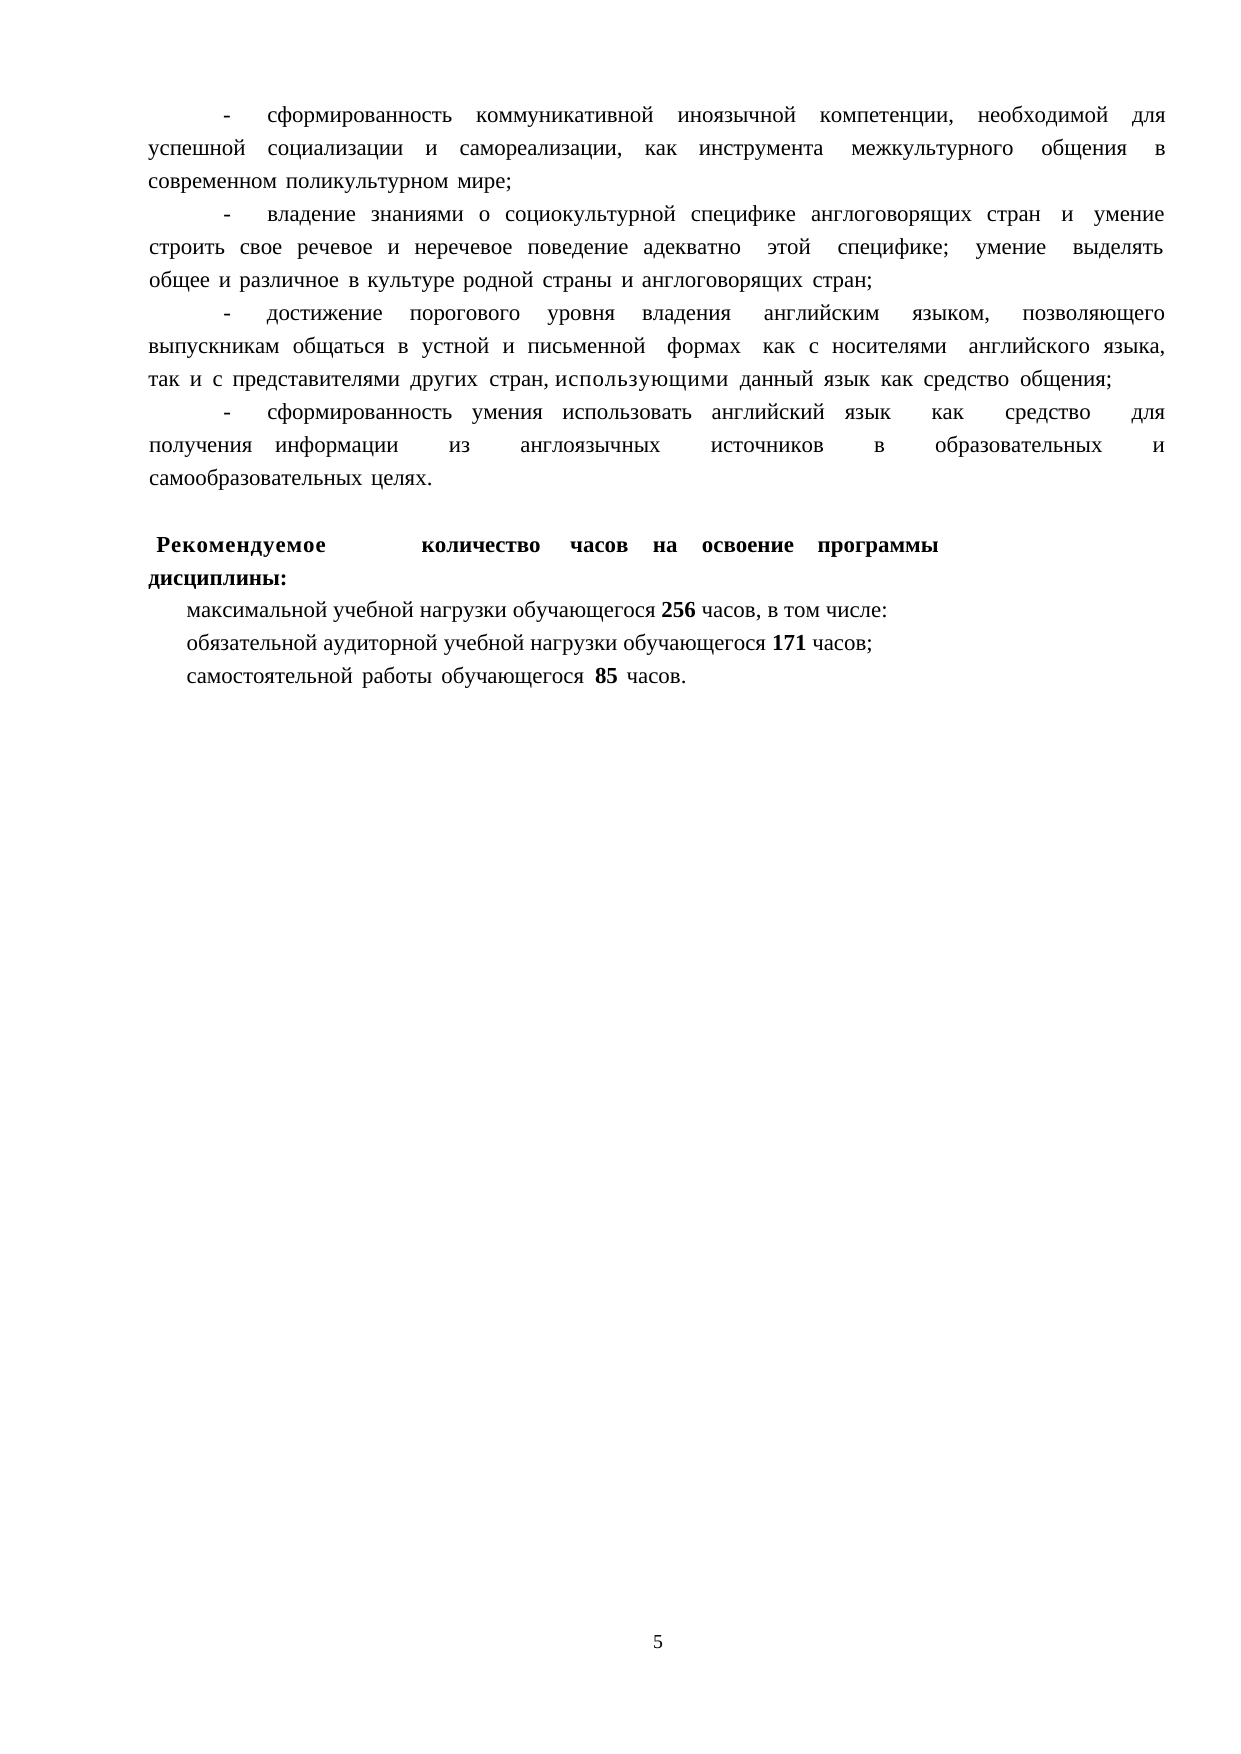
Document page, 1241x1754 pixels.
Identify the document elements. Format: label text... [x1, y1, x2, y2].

list достижение порогового уровня владения английским языком, позволяющего выпускникам общаться в устной и письменной формах как с носителями английского языка, так и с представителями других стран, использующими данный язык как средство общения; [148, 299, 1165, 392]
list владение знаниями о социокультурной специфике англоговорящих стран и умение строить свое речевое и неречевое поведение адекватно этой специфике; умение выделять общее и различное в культуре родной страны и англоговорящих стран; [149, 201, 1165, 293]
list Рекомендуемое количество часов на освоение программы дисциплины: [148, 532, 946, 590]
text 5 [138, 1630, 1178, 1653]
list сформированность умения использовать английский язык как средство для получения информации из англоязычных источников в образовательных и самообразовательных целях. [149, 398, 1166, 491]
list сформированность коммуникативной иноязычной компетенции, необходимой для успешной социализации и самореализации, как инструмента межкультурного общения в современном поликультурном мире; [148, 101, 1166, 194]
text максимальной учебной нагрузки обучающегося 256 часов, в том числе: обязательной аудиторной учебной нагрузки обучающегося 171 часов; самостоятельной работы обучающегося 85 часов. [186, 596, 1016, 688]
